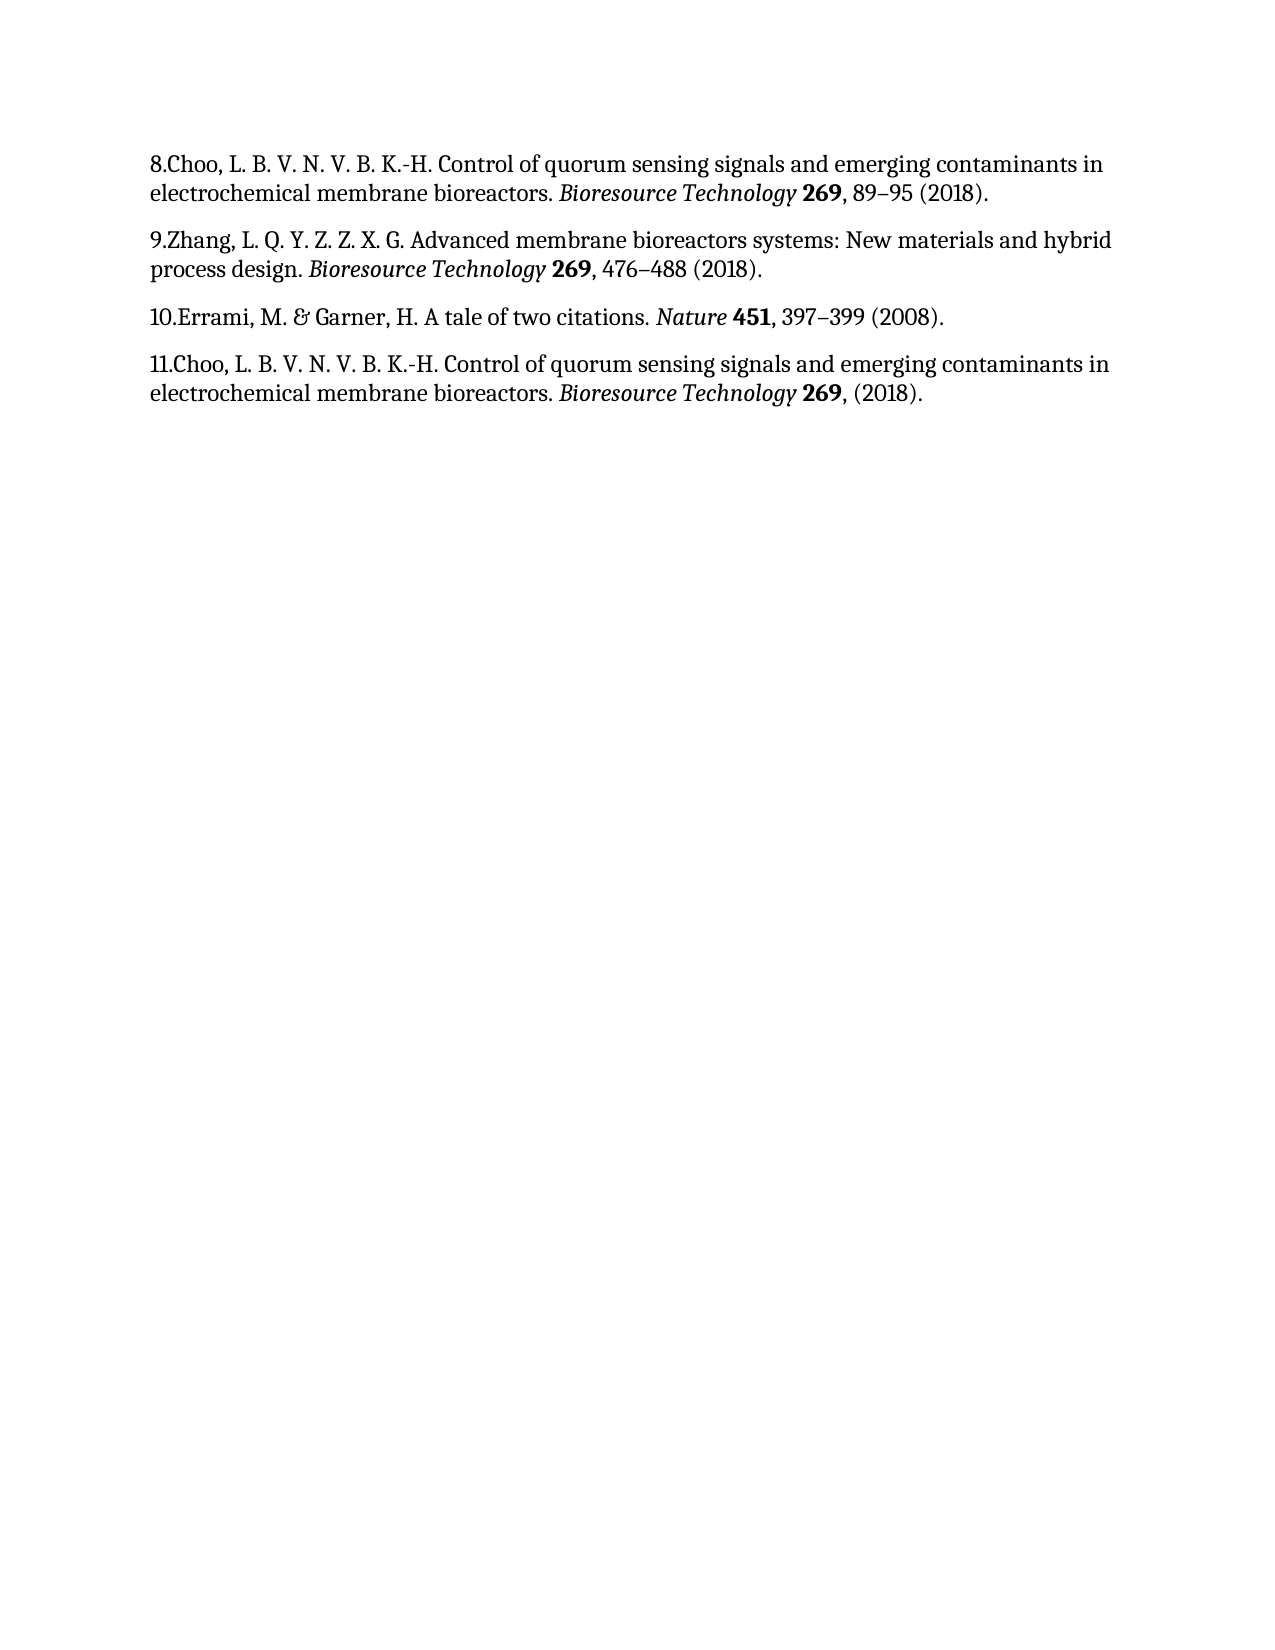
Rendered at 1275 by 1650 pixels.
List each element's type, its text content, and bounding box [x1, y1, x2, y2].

text 9.Zhang, L. Q. Y. Z. Z. X. G. Advanced membrane bioreactors systems: New materials and hybrid process design. Bioresource Technology 269, 476–488 (2018). [150, 226, 1125, 284]
text 11.Choo, L. B. V. N. V. B. K.-H. Control of quorum sensing signals and emerging contaminants in electrochemical membrane bioreactors. Bioresource Technology 269, (2018). [150, 350, 1125, 407]
text 10.Errami, M. & Garner, H. A tale of two citations. Nature 451, 397–399 (2008). [150, 302, 1125, 331]
text 8.Choo, L. B. V. N. V. B. K.-H. Control of quorum sensing signals and emerging contaminants in electrochemical membrane bioreactors. Bioresource Technology 269, 89–95 (2018). [150, 150, 1125, 207]
